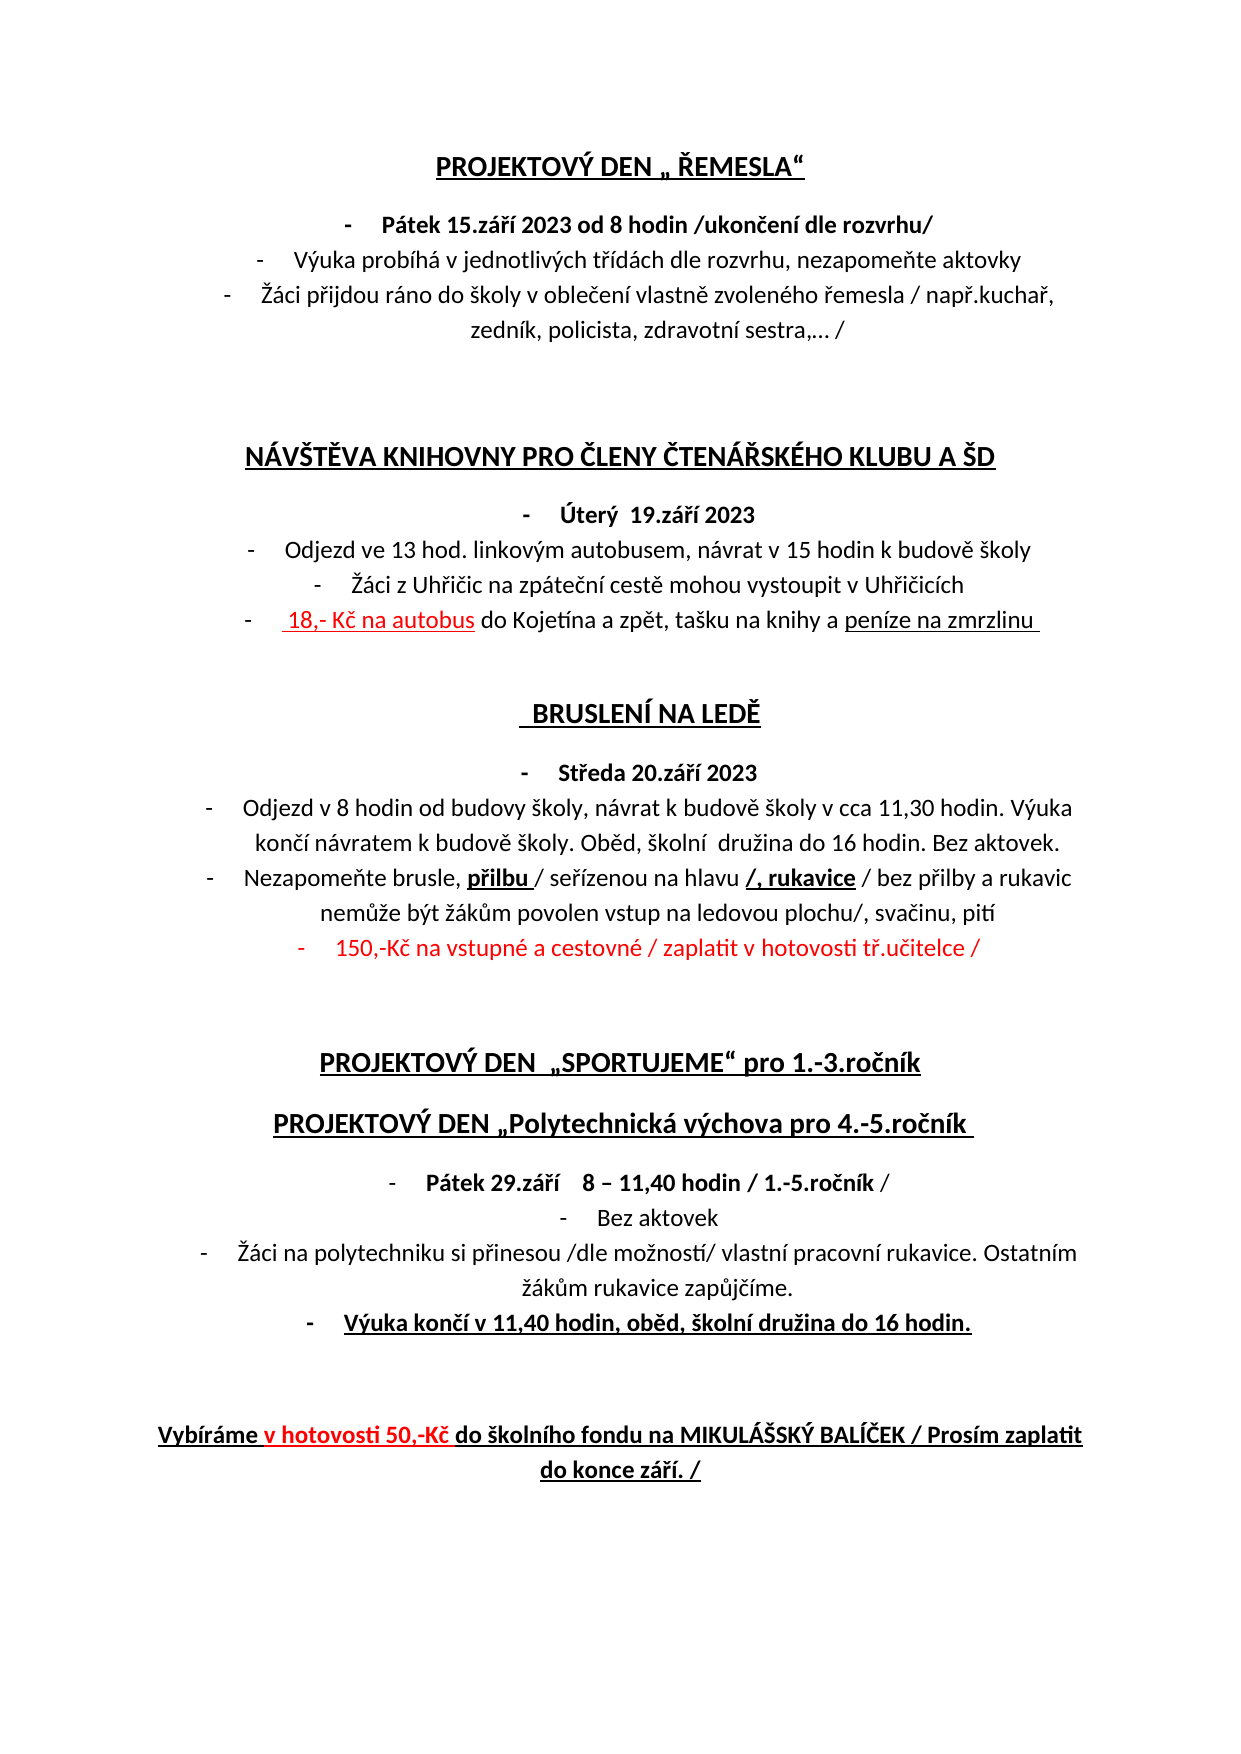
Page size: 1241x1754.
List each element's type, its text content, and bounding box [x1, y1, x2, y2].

list Žáci na polytechniku si přinesou /dle možností/ vlastní pracovní rukavice. Ostatním žákům rukavice zapůjčíme. [185, 1237, 1093, 1303]
list Pátek 15.září 2023 od 8 hodin /ukončení dle rozvrhu/ [185, 209, 1093, 240]
text PROJEKTOVÝ DEN „Polytechnická výchova pro 4.-5.ročník [148, 1106, 1093, 1141]
text NÁVŠTĚVA KNIHOVNY PRO ČLENY ČTENÁŘSKÉHO KLUBU A ŠD [148, 438, 1093, 473]
text BRUSLENÍ NA LEDĚ [148, 695, 1093, 731]
list 18,- Kč na autobus do Kojetína a zpět, tašku na knihy a peníze na zmrzlinu [185, 604, 1093, 635]
list Nezapomeňte brusle, přilbu / seřízenou na hlavu /, rukavice / bez přilby a rukavic nemůže být žákům povolen vstup na ledovou plochu/, svačinu, pití [185, 862, 1093, 928]
list Úterý 19.září 2023 [185, 499, 1093, 530]
list Bez aktovek [185, 1202, 1093, 1233]
list Odjezd ve 13 hod. linkovým autobusem, návrat v 15 hodin k budově školy [185, 534, 1093, 565]
list 150,-Kč na vstupné a cestovné / zaplatit v hotovosti tř.učitelce / [185, 932, 1093, 963]
list Žáci přijdou ráno do školy v oblečení vlastně zvoleného řemesla / např.kuchař, zedník, policista, zdravotní sestra,… / [185, 279, 1093, 345]
list Výuka probíhá v jednotlivých třídách dle rozvrhu, nezapomeňte aktovky [185, 244, 1093, 275]
text Vybíráme v hotovosti 50,-Kč do školního fondu na MIKULÁŠSKÝ BALÍČEK / Prosím zaplatit do konce září. / [148, 1419, 1093, 1484]
list Odjezd v 8 hodin od budovy školy, návrat k budově školy v cca 11,30 hodin. Výuka končí návratem k budově školy. Oběd, školní družina do 16 hodin. Bez aktovek. [185, 792, 1093, 858]
list Středa 20.září 2023 [185, 757, 1093, 788]
list Žáci z Uhřičic na zpáteční cestě mohou vystoupit v Uhřičicích [185, 569, 1093, 600]
list Pátek 29.září 8 – 11,40 hodin / 1.-5.ročník / [185, 1167, 1093, 1198]
list Výuka končí v 11,40 hodin, oběd, školní družina do 16 hodin. [185, 1307, 1093, 1338]
text PROJEKTOVÝ DEN „SPORTUJEME“ pro 1.-3.ročník [148, 1044, 1093, 1079]
text PROJEKTOVÝ DEN „ ŘEMESLA“ [148, 148, 1093, 183]
